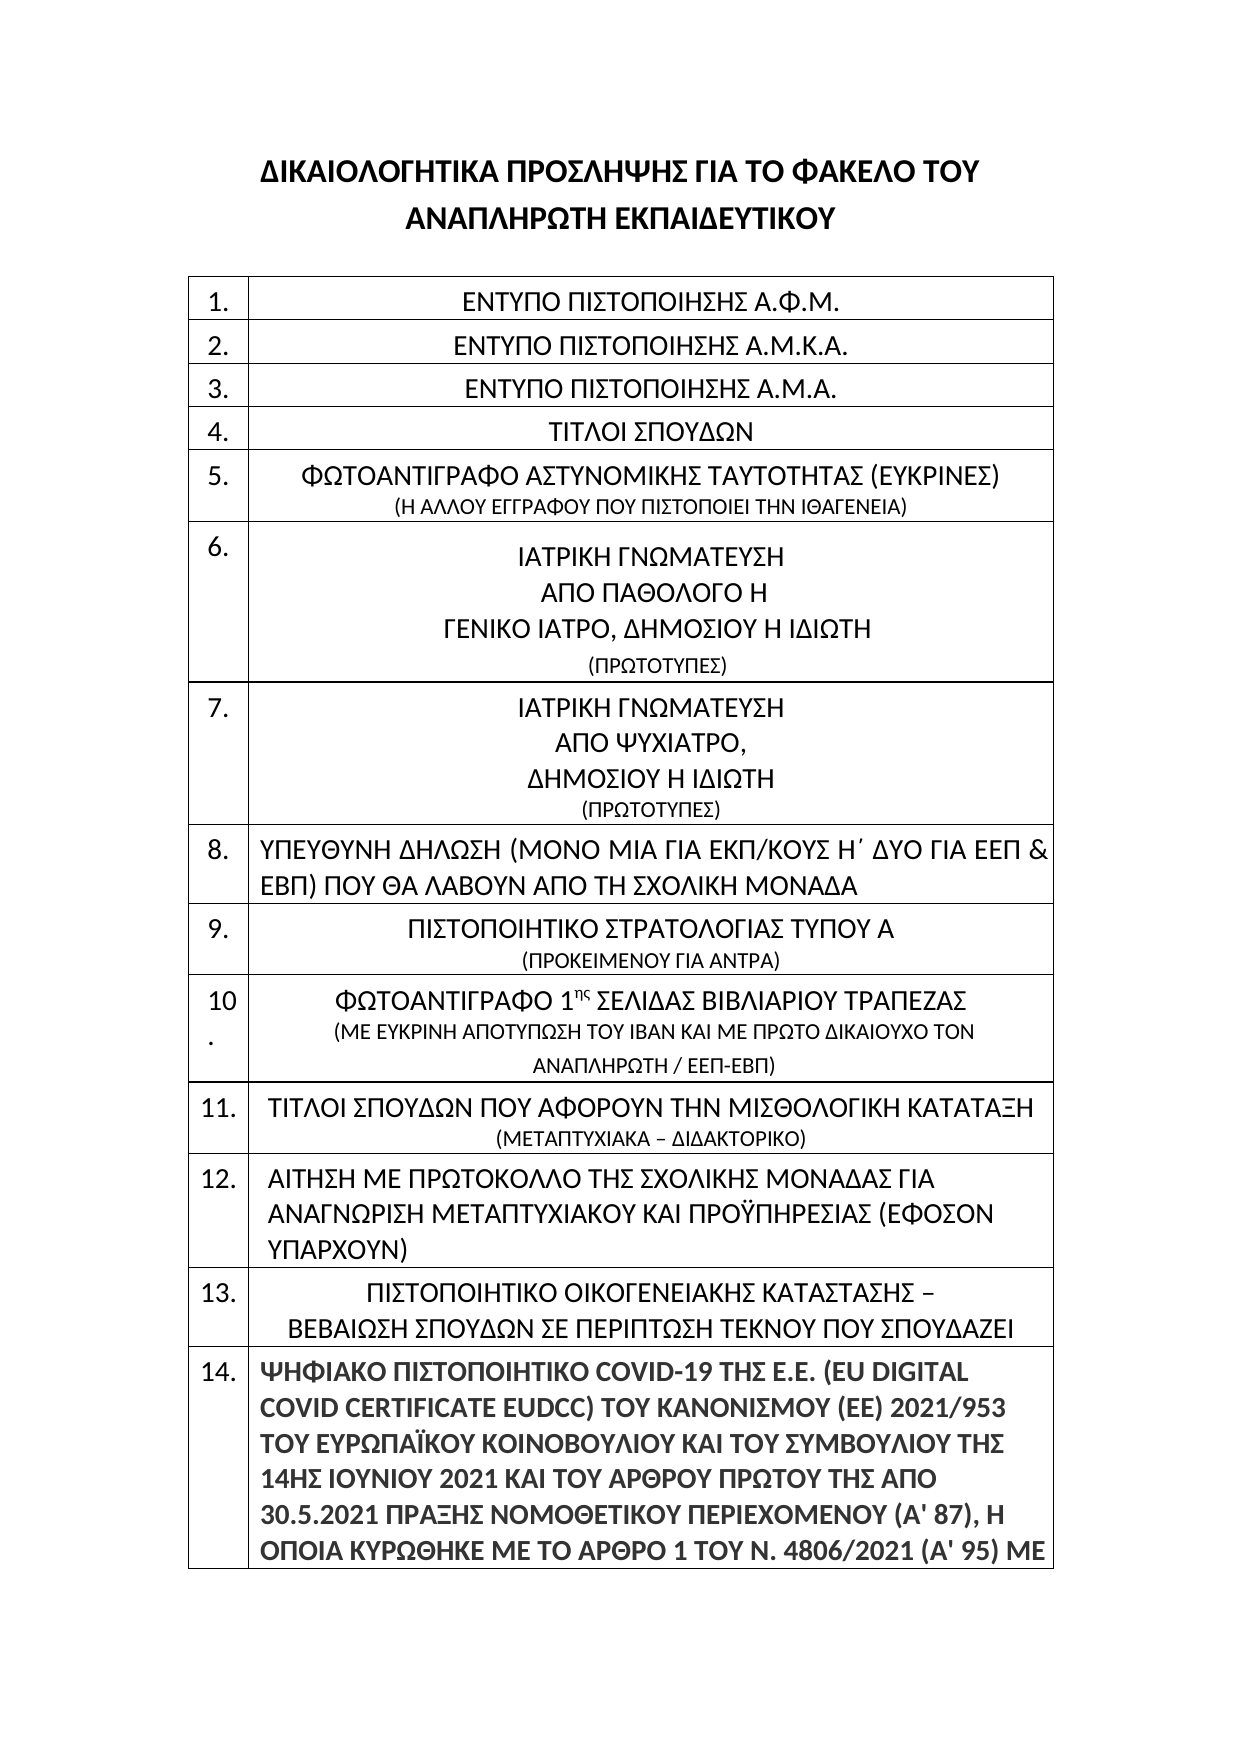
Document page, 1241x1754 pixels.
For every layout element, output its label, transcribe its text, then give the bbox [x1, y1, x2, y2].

table_cell ΕΝΤΥΠΟ ΠΙΣΤΟΠΟΙΗΣΗΣ Α.Μ.Κ.Α. [249, 320, 1053, 363]
text ΑΝΑΠΛΗΡΩΤΗ ΕΚΠΑΙΔΕΥΤΙΚΟΥ [405, 197, 1053, 238]
table_cell ΠΙΣΤΟΠΟΙΗΤΙΚΟ ΟΙΚΟΓΕΝΕΙΑΚΗΣ ΚΑΤΑΣΤΑΣΗΣ – ΒΕΒΑΙΩΣΗ ΣΠΟΥΔΩΝ ΣΕ ΠΕΡΙΠΤΩΣΗ ΤΕΚΝΟΥ ΠΟΥ ΣΠΟΥΔΑΖΕΙ [249, 1268, 1053, 1346]
table_cell ΥΠΕΥΘΥΝΗ ΔΗΛΩΣΗ (ΜΟΝΟ ΜΙΑ ΓΙΑ ΕΚΠ/ΚΟΥΣ Η΄ ΔΥΟ ΓΙΑ ΕΕΠ & ΕΒΠ) ΠΟΥ ΘΑ ΛΑΒΟΥΝ ΑΠΟ ΤΗ ΣΧΟΛΙΚΗ ΜΟΝΑΔΑ [249, 825, 1053, 903]
table_cell 3. [189, 364, 248, 406]
table_cell 11. [189, 1083, 248, 1153]
table_cell 4. [189, 407, 248, 449]
table_cell 6. [189, 522, 248, 681]
table_cell ΑΙΤΗΣΗ ΜΕ ΠΡΩΤΟΚΟΛΛΟ ΤΗΣ ΣΧΟΛΙΚΗΣ ΜΟΝΑΔΑΣ ΓΙΑ ΑΝΑΓΝΩΡΙΣΗ ΜΕΤΑΠΤΥΧΙΑΚΟΥ ΚΑΙ ΠΡΟΫΠΗΡΕΣΙΑΣ (ΕΦΟΣΟΝ ΥΠΑΡΧΟΥΝ) [249, 1154, 1053, 1267]
table_cell ΦΩΤΟΑΝΤΙΓΡΑΦΟ ΑΣΤΥΝΟΜΙΚΗΣ ΤΑΥΤΟΤΗΤΑΣ (ΕΥΚΡΙΝΕΣ) (Ή ΑΛΛΟΥ ΕΓΓΡΑΦΟΥ ΠΟΥ ΠΙΣΤΟΠΟΙΕΙ ΤΗΝ ΙΘΑΓΕΝΕΙΑ) [249, 450, 1053, 521]
table_cell 7. [189, 683, 248, 824]
table_cell ΙΑΤΡΙΚΗ ΓΝΩΜΑΤΕΥΣΗ ΑΠΟ ΨΥΧΙΑΤΡΟ, ΔΗΜΟΣΙΟΥ Ή ΙΔΙΩΤΗ (ΠΡΩΤΟΤΥΠΕΣ) [249, 683, 1053, 824]
table_cell ΠΙΣΤΟΠΟΙΗΤΙΚΟ ΣΤΡΑΤΟΛΟΓΙΑΣ ΤΥΠΟΥ Α (ΠΡΟΚΕΙΜΕΝΟΥ ΓΙΑ ΑΝΤΡΑ) [249, 904, 1053, 974]
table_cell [249, 1347, 1053, 1568]
text ΔΙΚΑΙΟΛΟΓΗΤΙΚΑ ΠΡΟΣΛΗΨΗΣ ΓΙΑ ΤΟ ΦΑΚΕΛΟ ΤΟΥ [187, 150, 1053, 191]
table_cell ΦΩΤΟΑΝΤΙΓΡΑΦΟ 1ης ΣΕΛΙΔΑΣ ΒΙΒΛΙΑΡΙΟΥ ΤΡΑΠΕΖΑΣ (ΜΕ ΕΥΚΡΙΝΗ ΑΠΟΤΥΠΩΣΗ ΤΟΥ ΙΒΑΝ ΚΑΙ ΜΕ ΠΡΩΤΟ ΔΙΚΑΙΟΥΧΟ ΤΟΝ ΑΝΑΠΛΗΡΩΤΗ / ΕΕΠ-ΕΒΠ) [249, 975, 1053, 1081]
table_header ΕΝΤΥΠΟ ΠΙΣΤΟΠΟΙΗΣΗΣ Α.Φ.Μ. [249, 277, 1053, 319]
table_cell 9. [189, 904, 248, 974]
table_header 1. [189, 277, 248, 319]
table_cell 2. [189, 320, 248, 363]
table_cell 10. [189, 975, 248, 1081]
table_cell ΤΙΤΛΟΙ ΣΠΟΥΔΩΝ [249, 407, 1053, 449]
table_cell 13. [189, 1268, 248, 1346]
table_cell 12. [189, 1154, 248, 1267]
table_cell 5. [189, 450, 248, 521]
table_cell ΤΙΤΛΟΙ ΣΠΟΥΔΩΝ ΠΟΥ ΑΦΟΡΟΥΝ ΤΗΝ ΜΙΣΘΟΛΟΓΙΚΗ ΚΑΤΑΤΑΞΗ (ΜΕΤΑΠΤΥΧΙΑΚΑ – ΔΙΔΑΚΤΟΡΙΚΟ) [249, 1083, 1053, 1153]
table_cell 8. [189, 825, 248, 903]
table_cell ΕΝΤΥΠΟ ΠΙΣΤΟΠΟΙΗΣΗΣ Α.Μ.Α. [249, 364, 1053, 406]
table_cell ΙΑΤΡΙΚΗ ΓΝΩΜΑΤΕΥΣΗ ΑΠΟ ΠΑΘΟΛΟΓΟ Ή ΓΕΝΙΚΟ ΙΑΤΡΟ, ΔΗΜΟΣΙΟΥ Ή ΙΔΙΩΤΗ (ΠΡΩΤΟΤΥΠΕΣ) [249, 522, 1053, 681]
table_cell 14. [189, 1347, 248, 1568]
